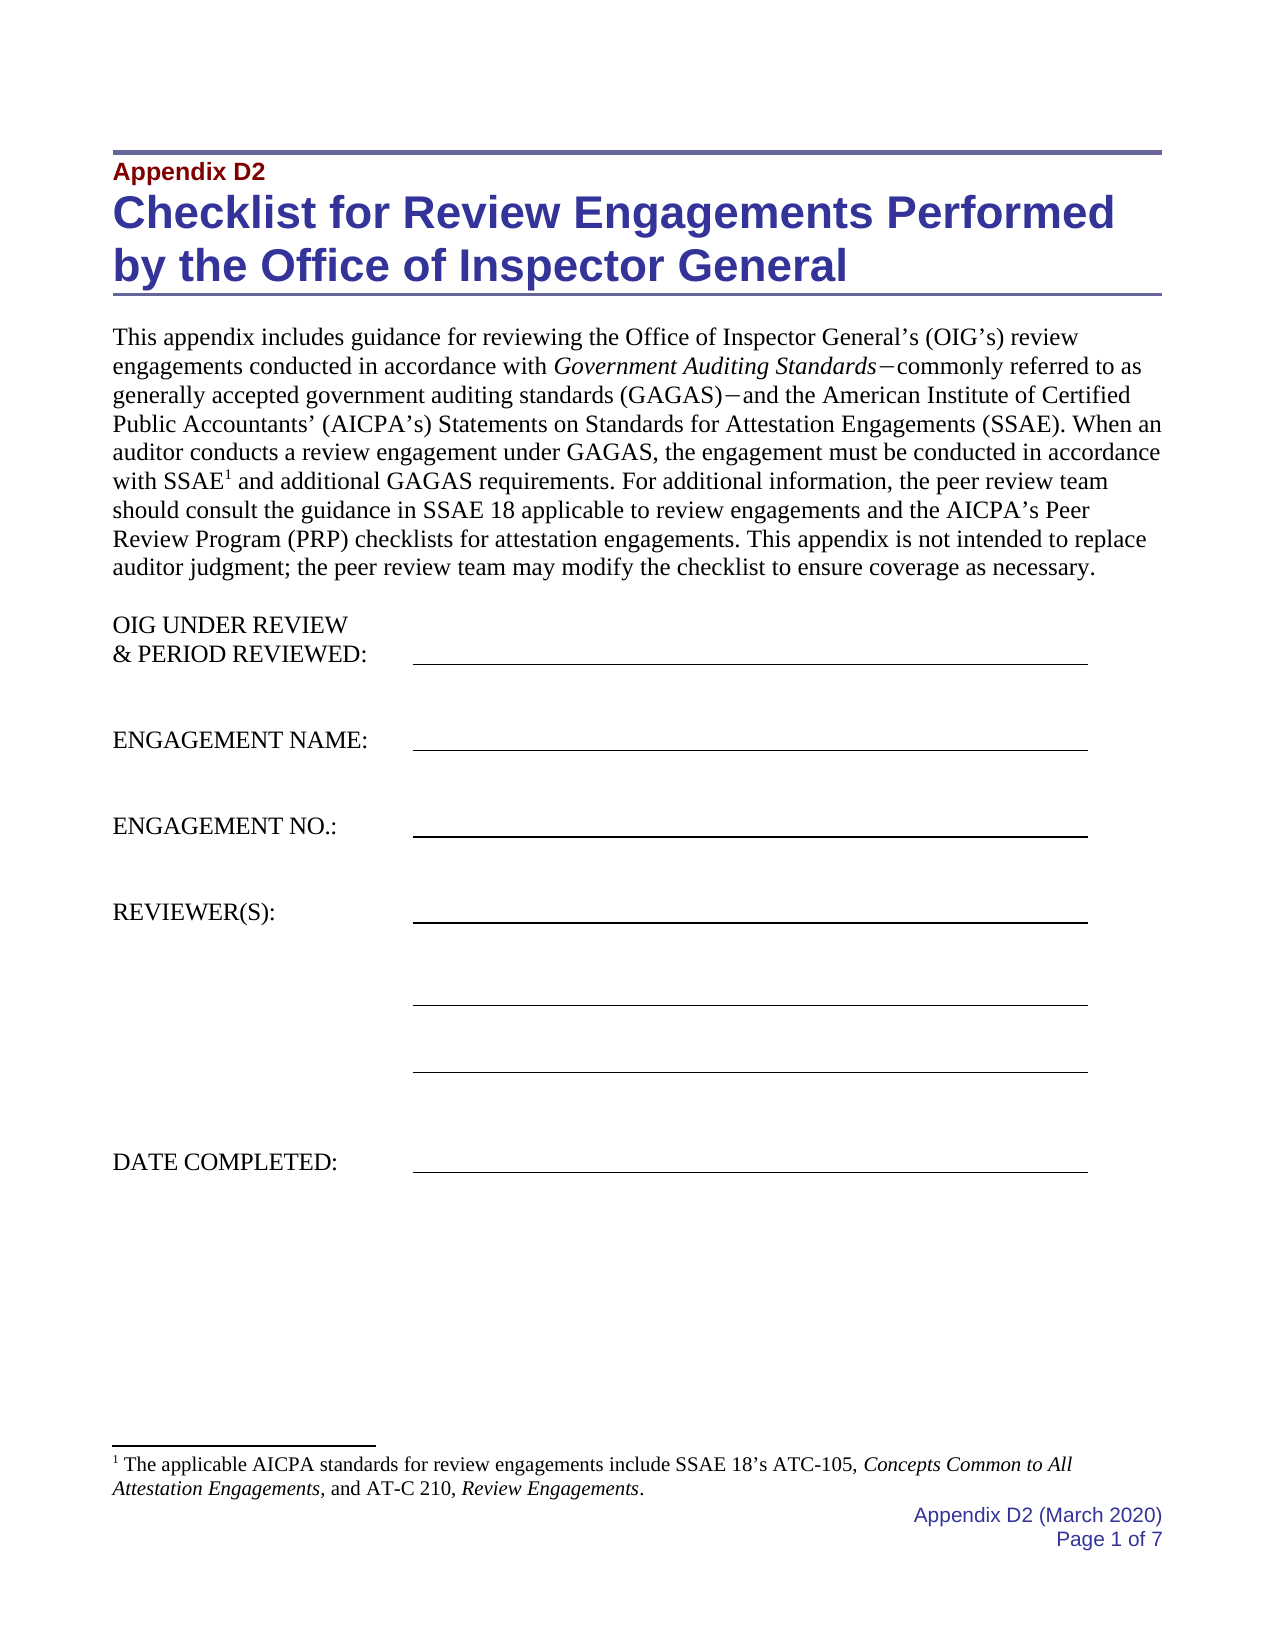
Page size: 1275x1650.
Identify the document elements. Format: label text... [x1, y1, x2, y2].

text ENGAGEMENT NAME: [112, 725, 1162, 754]
subtitle Checklist for Review Engagements Performed by the Office of Inspector General [112, 179, 1162, 296]
text OIG UNDER REVIEW [112, 610, 1162, 639]
text ENGAGEMENT NO.: [112, 811, 1162, 840]
subtitle Appendix D2 [112, 151, 1162, 179]
text REVIEWER(S): [112, 897, 1162, 926]
text DATE COMPLETED: [112, 1147, 1162, 1176]
text & PERIOD REVIEWED: [112, 639, 1162, 667]
text This appendix includes guidance for reviewing the Office of Inspector General’s (OIG’s) review engagements conducted in accordance with Government Auditing Standardscommonly referred to as generally accepted government auditing standards (GAGAS)and the American Institute of Certified Public Accountants’ (AICPA’s) Statements on Standards for Attestation Engagements (SSAE). When an auditor conducts a review engagement under GAGAS, the engagement must be conducted in accordance with SSAE and additional GAGAS requirements. For additional information, the peer review team should consult the guidance in SSAE 18 applicable to review engagements and the AICPA’s Peer Review Program (PRP) checklists for attestation engagements. This appendix is not intended to replace auditor judgment; the peer review team may modify the checklist to ensure coverage as necessary. [112, 322, 1162, 581]
